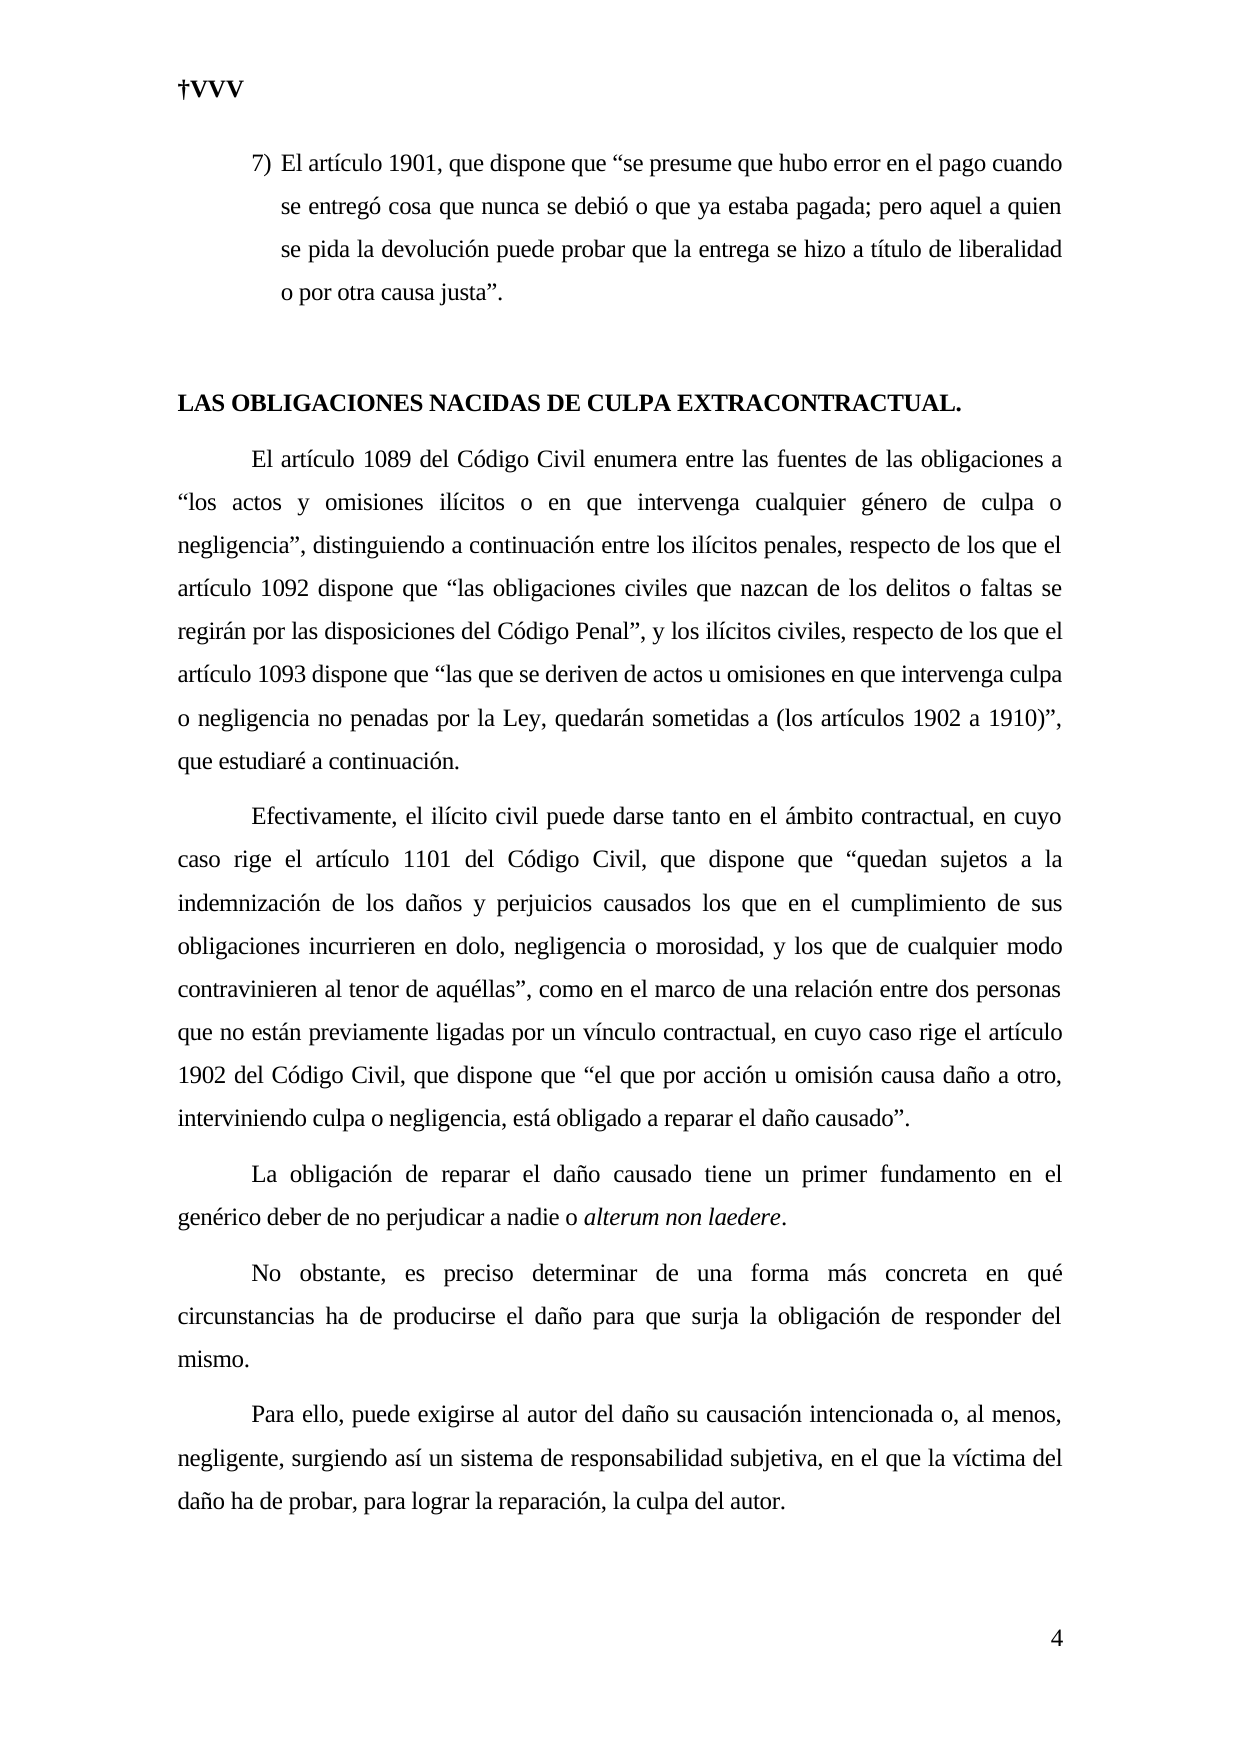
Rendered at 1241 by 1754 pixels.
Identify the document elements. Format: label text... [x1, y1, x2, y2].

text El artículo 1089 del Código Civil enumera entre las fuentes de las obligaciones a “los actos y omisiones ilícitos o en que intervenga cualquier género de culpa o negligencia”, distinguiendo a continuación entre los ilícitos penales, respecto de los que el artículo 1092 dispone que “las obligaciones civiles que nazcan de los delitos o faltas se regirán por las disposiciones del Código Penal”, y los ilícitos civiles, respecto de los que el artículo 1093 dispone que “las que se deriven de actos u omisiones en que intervenga culpa o negligencia no penadas por la Ley, quedarán sometidas a (los artículos 1902 a 1910)”, que estudiaré a continuación. [177, 444, 1063, 774]
text Para ello, puede exigirse al autor del daño su causación intencionada o, al menos, negligente, surgiendo así un sistema de responsabilidad subjetiva, en el que la víctima del daño ha de probar, para lograr la reparación, la culpa del autor. [177, 1399, 1063, 1514]
text La obligación de reparar el daño causado tiene un primer fundamento en el genérico deber de no perjudicar a nadie o alterum non laedere. [177, 1159, 1063, 1231]
text Efectivamente, el ilícito civil puede darse tanto en el ámbito contractual, en cuyo caso rige el artículo 1101 del Código Civil, que dispone que “quedan sujetos a la indemnización de los daños y perjuicios causados los que en el cumplimiento de sus obligaciones incurrieren en dolo, negligencia o morosidad, y los que de cualquier modo contravinieren al tenor de aquéllas”, como en el marco de una relación entre dos personas que no están previamente ligadas por un vínculo contractual, en cuyo caso rige el artículo 1902 del Código Civil, que dispone que “el que por acción u omisión causa daño a otro, interviniendo culpa o negligencia, está obligado a reparar el daño causado”. [177, 801, 1063, 1132]
text LAS OBLIGACIONES NACIDAS DE CULPA EXTRACONTRACTUAL. [177, 388, 1063, 417]
list El artículo 1901, que dispone que “se presume que hubo error en el pago cuando se entregó cosa que nunca se debió o que ya estaba pagada; pero aquel a quien se pida la devolución puede probar que la entrega se hizo a título de liberalidad o por otra causa justa”. [251, 148, 1063, 306]
text No obstante, es preciso determinar de una forma más concreta en qué circunstancias ha de producirse el daño para que surja la obligación de responder del mismo. [177, 1258, 1063, 1373]
